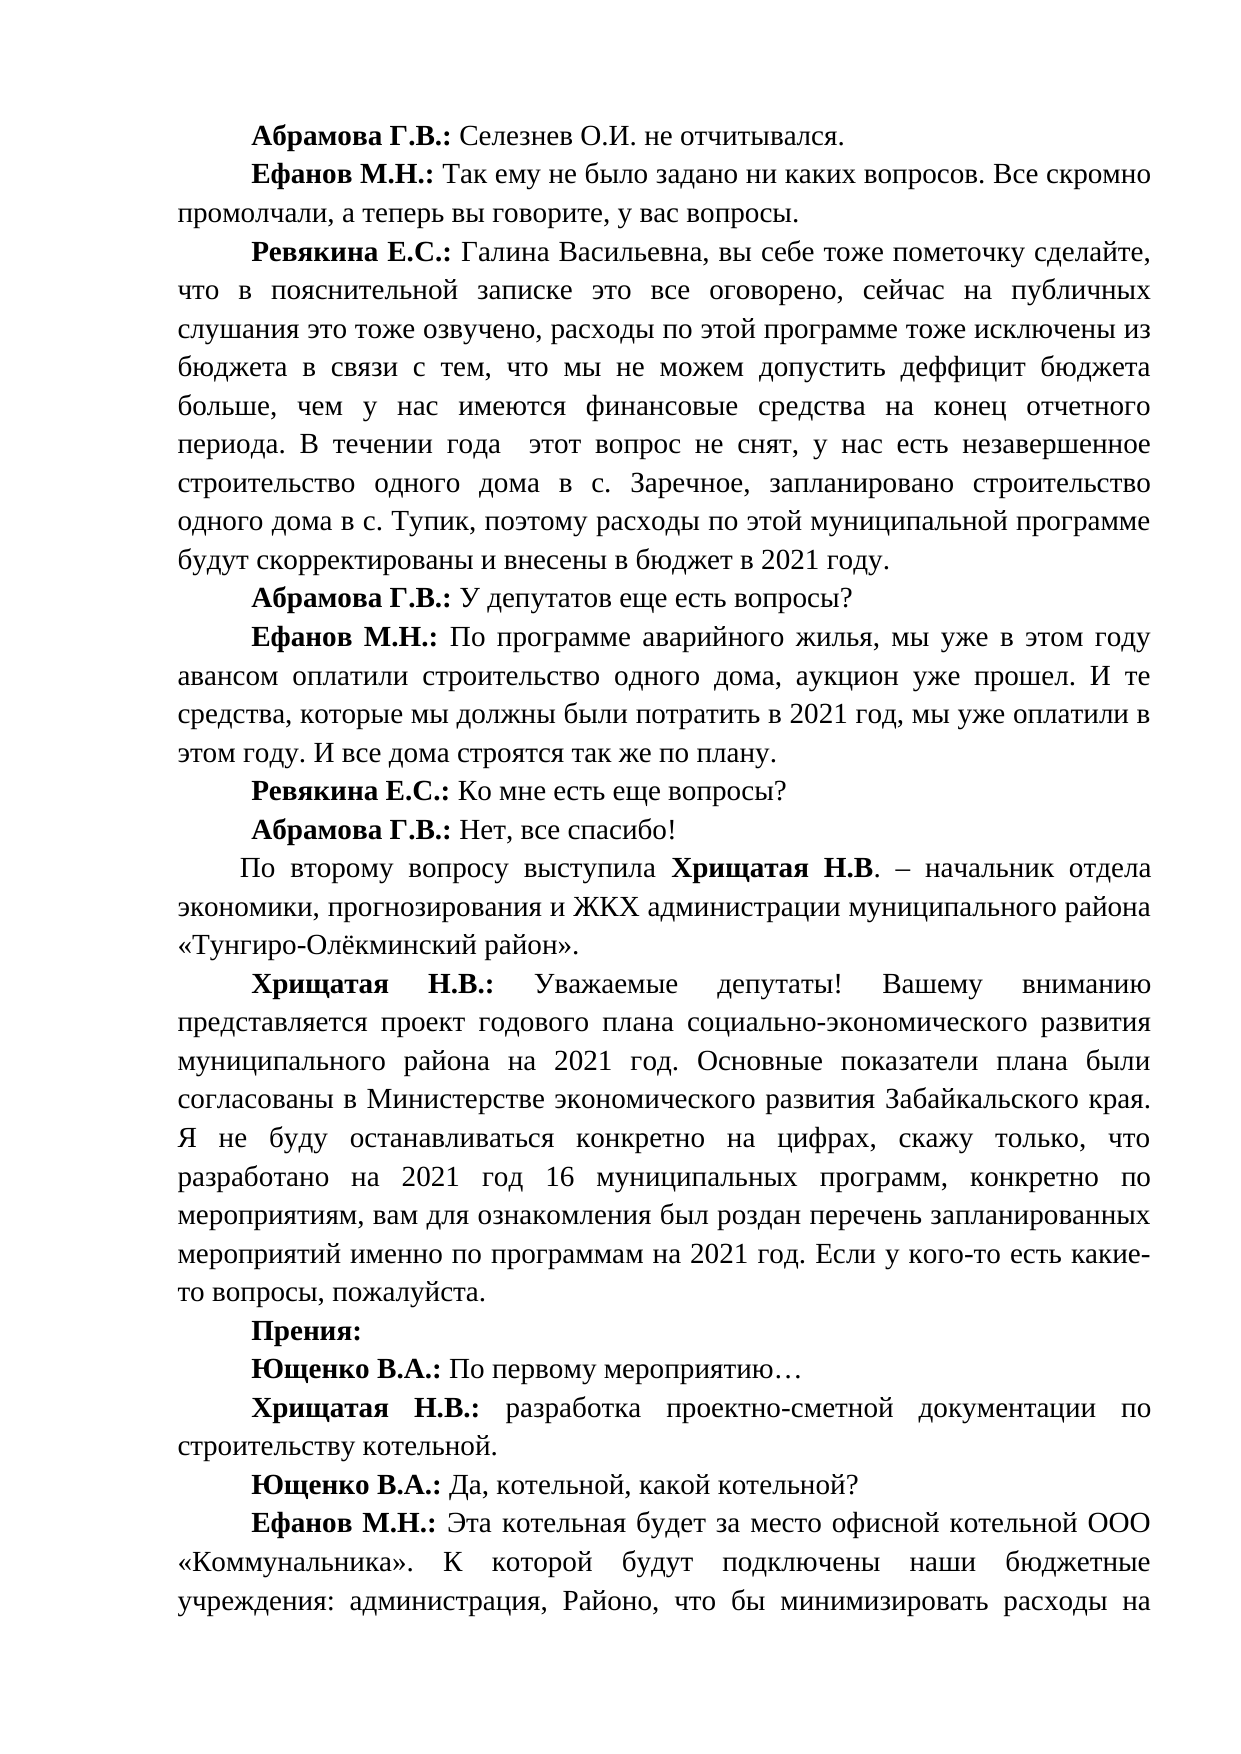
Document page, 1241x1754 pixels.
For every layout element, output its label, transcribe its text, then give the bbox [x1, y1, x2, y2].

text Хрищатая Н.В.: Уважаемые депутаты! Вашему вниманию представляется проект годового плана социально-экономического развития муниципального района на 2021 год. Основные показатели плана были согласованы в Министерстве экономического развития Забайкальского края. Я не буду останавливаться конкретно на цифрах, скажу только, что разработано на 2021 год 16 муниципальных программ, конкретно по мероприятиям, вам для ознакомления был роздан перечень запланированных мероприятий именно по программам на 2021 год. Если у кого-то есть какие-то вопросы, пожалуйста. [177, 966, 1152, 1308]
text Ющенко В.А.: Да, котельной, какой котельной? [177, 1467, 1152, 1501]
text Ревякина Е.С.: Галина Васильевна, вы себе тоже пометочку сделайте, что в пояснительной записке это все оговорено, сейчас на публичных слушания это тоже озвучено, расходы по этой программе тоже исключены из бюджета в связи с тем, что мы не можем допустить деффицит бюджета больше, чем у нас имеются финансовые средства на конец отчетного периода. В течении года этот вопрос не снят, у нас есть незавершенное строительство одного дома в с. Заречное, запланировано строительство одного дома в с. Тупик, поэтому расходы по этой муниципальной программе будут скорректированы и внесены в бюджет в 2021 году. [177, 234, 1152, 576]
text Ющенко В.А.: По первому мероприятию… [177, 1351, 1152, 1385]
text Абрамова Г.В.: Нет, все спасибо! [177, 812, 1152, 845]
text Ревякина Е.С.: Ко мне есть еще вопросы? [177, 773, 1152, 807]
text Абрамова Г.В.: У депутатов еще есть вопросы? [177, 581, 1152, 614]
text Ефанов М.Н.: Так ему не было задано ни каких вопросов. Все скромно промолчали, а теперь вы говорите, у вас вопросы. [177, 157, 1152, 229]
text Абрамова Г.В.: Селезнев О.И. не отчитывался. [177, 118, 1152, 152]
text По второму вопросу выступила Хрищатая Н.В. – начальник отдела экономики, прогнозирования и ЖКХ администрации муниципального района «Тунгиро-Олёкминский район». [177, 850, 1152, 961]
text Прения: [177, 1313, 1152, 1346]
text Ефанов М.Н.: По программе аварийного жилья, мы уже в этом году авансом оплатили строительство одного дома, аукцион уже прошел. И те средства, которые мы должны были потратить в 2021 год, мы уже оплатили в этом году. И все дома строятся так же по плану. [177, 619, 1152, 768]
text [177, 1506, 1152, 1616]
text Хрищатая Н.В.: разработка проектно-сметной документации по строительству котельной. [177, 1390, 1152, 1462]
